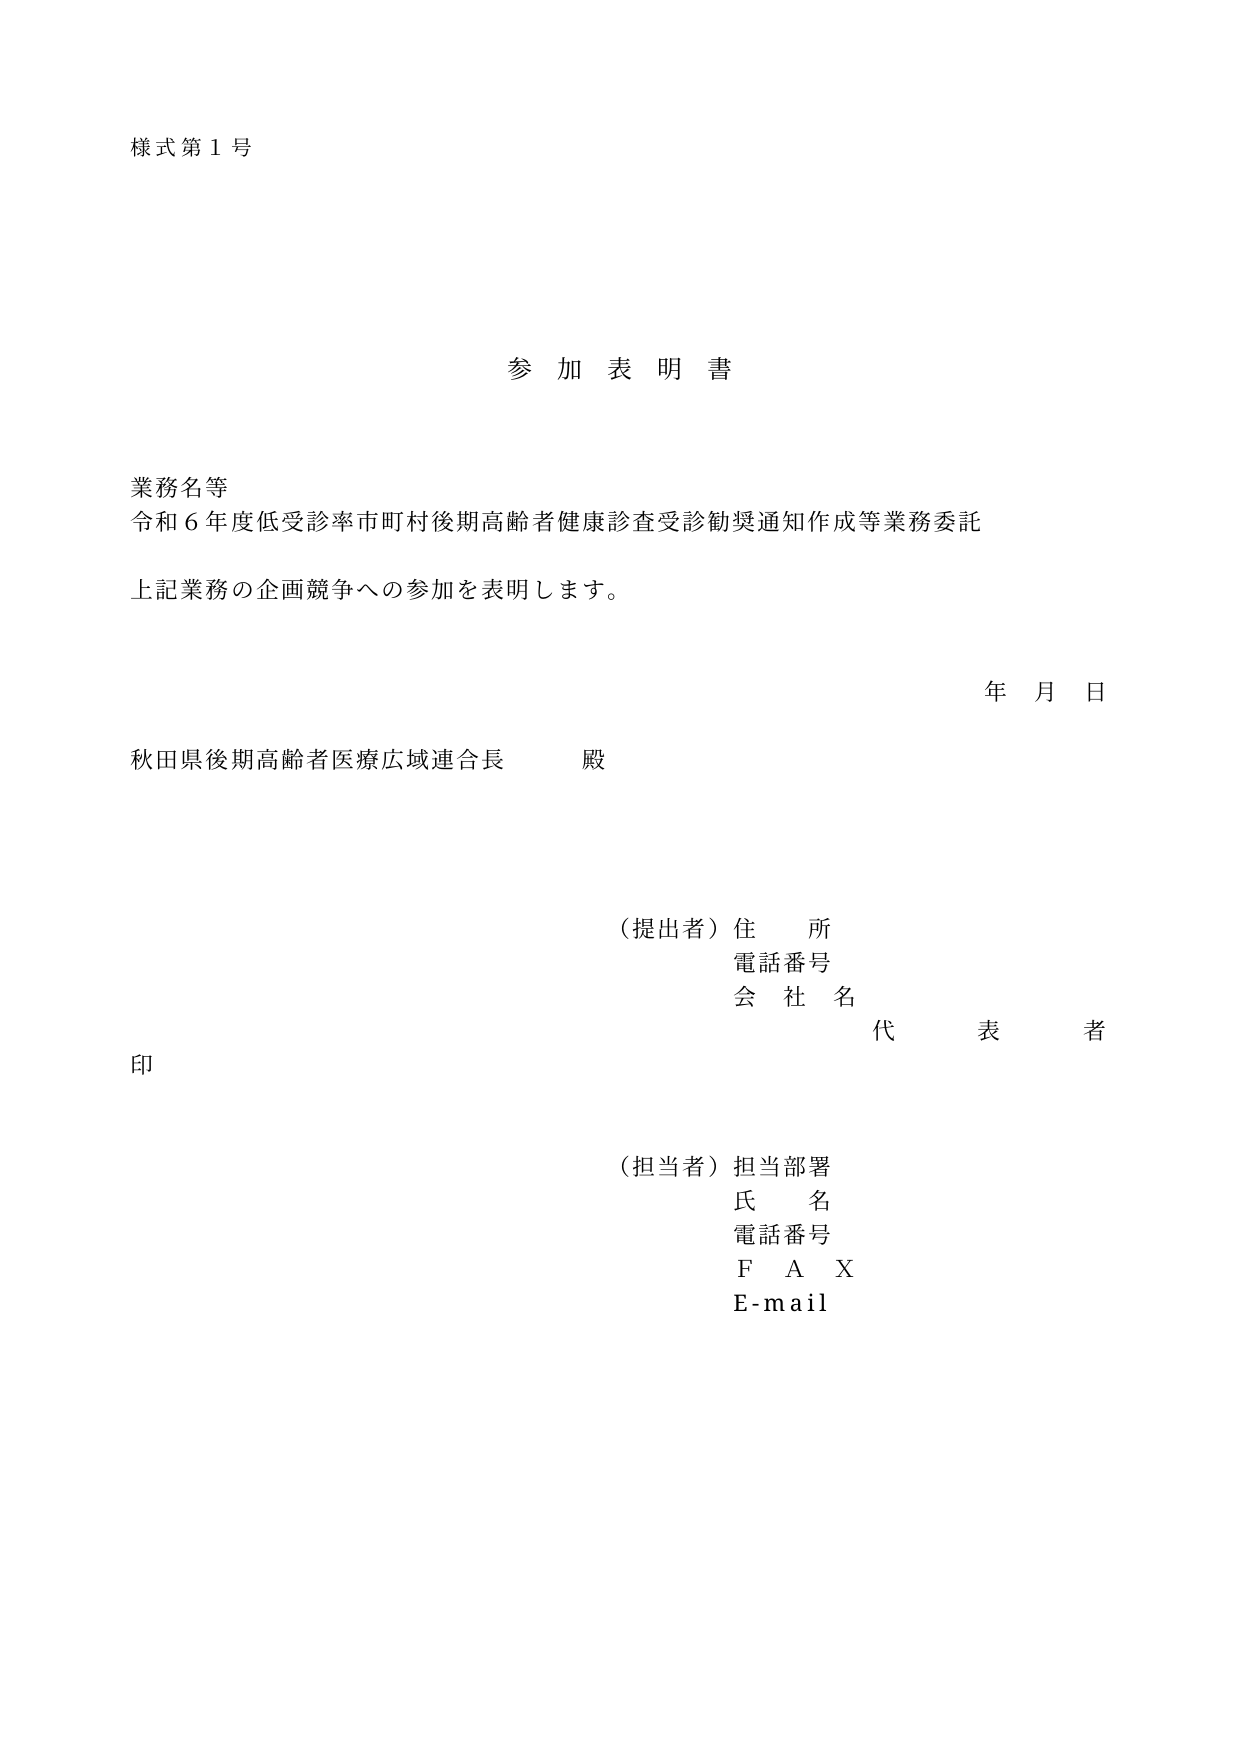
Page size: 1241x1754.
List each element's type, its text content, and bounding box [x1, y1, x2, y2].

text 令和６年度低受診率市町村後期高齢者健康診査受診勧奨通知作成等業務委託 [131, 503, 1109, 537]
text E-mail [131, 1284, 1109, 1318]
text 業務名等 [131, 469, 1109, 503]
text 氏 名 [131, 1183, 1109, 1217]
text 年 月 日 [131, 673, 1109, 707]
text 様式第１号 [131, 130, 1109, 164]
text 参 加 表 明 書 [131, 334, 1109, 402]
text 電話番号 [131, 1217, 1109, 1251]
text 上記業務の企画競争への参加を表明します。 [131, 571, 1109, 605]
text （担当者）担当部署 [131, 1149, 1109, 1183]
text 会 社 名 [131, 979, 1109, 1013]
text Ｆ Ａ Ｘ [131, 1251, 1109, 1284]
text 代 表 者 印 [131, 1013, 1109, 1081]
text 秋田県後期高齢者医療広域連合長 殿 [131, 741, 1109, 775]
text 電話番号 [131, 945, 1109, 979]
text （提出者）住 所 [131, 911, 1109, 945]
